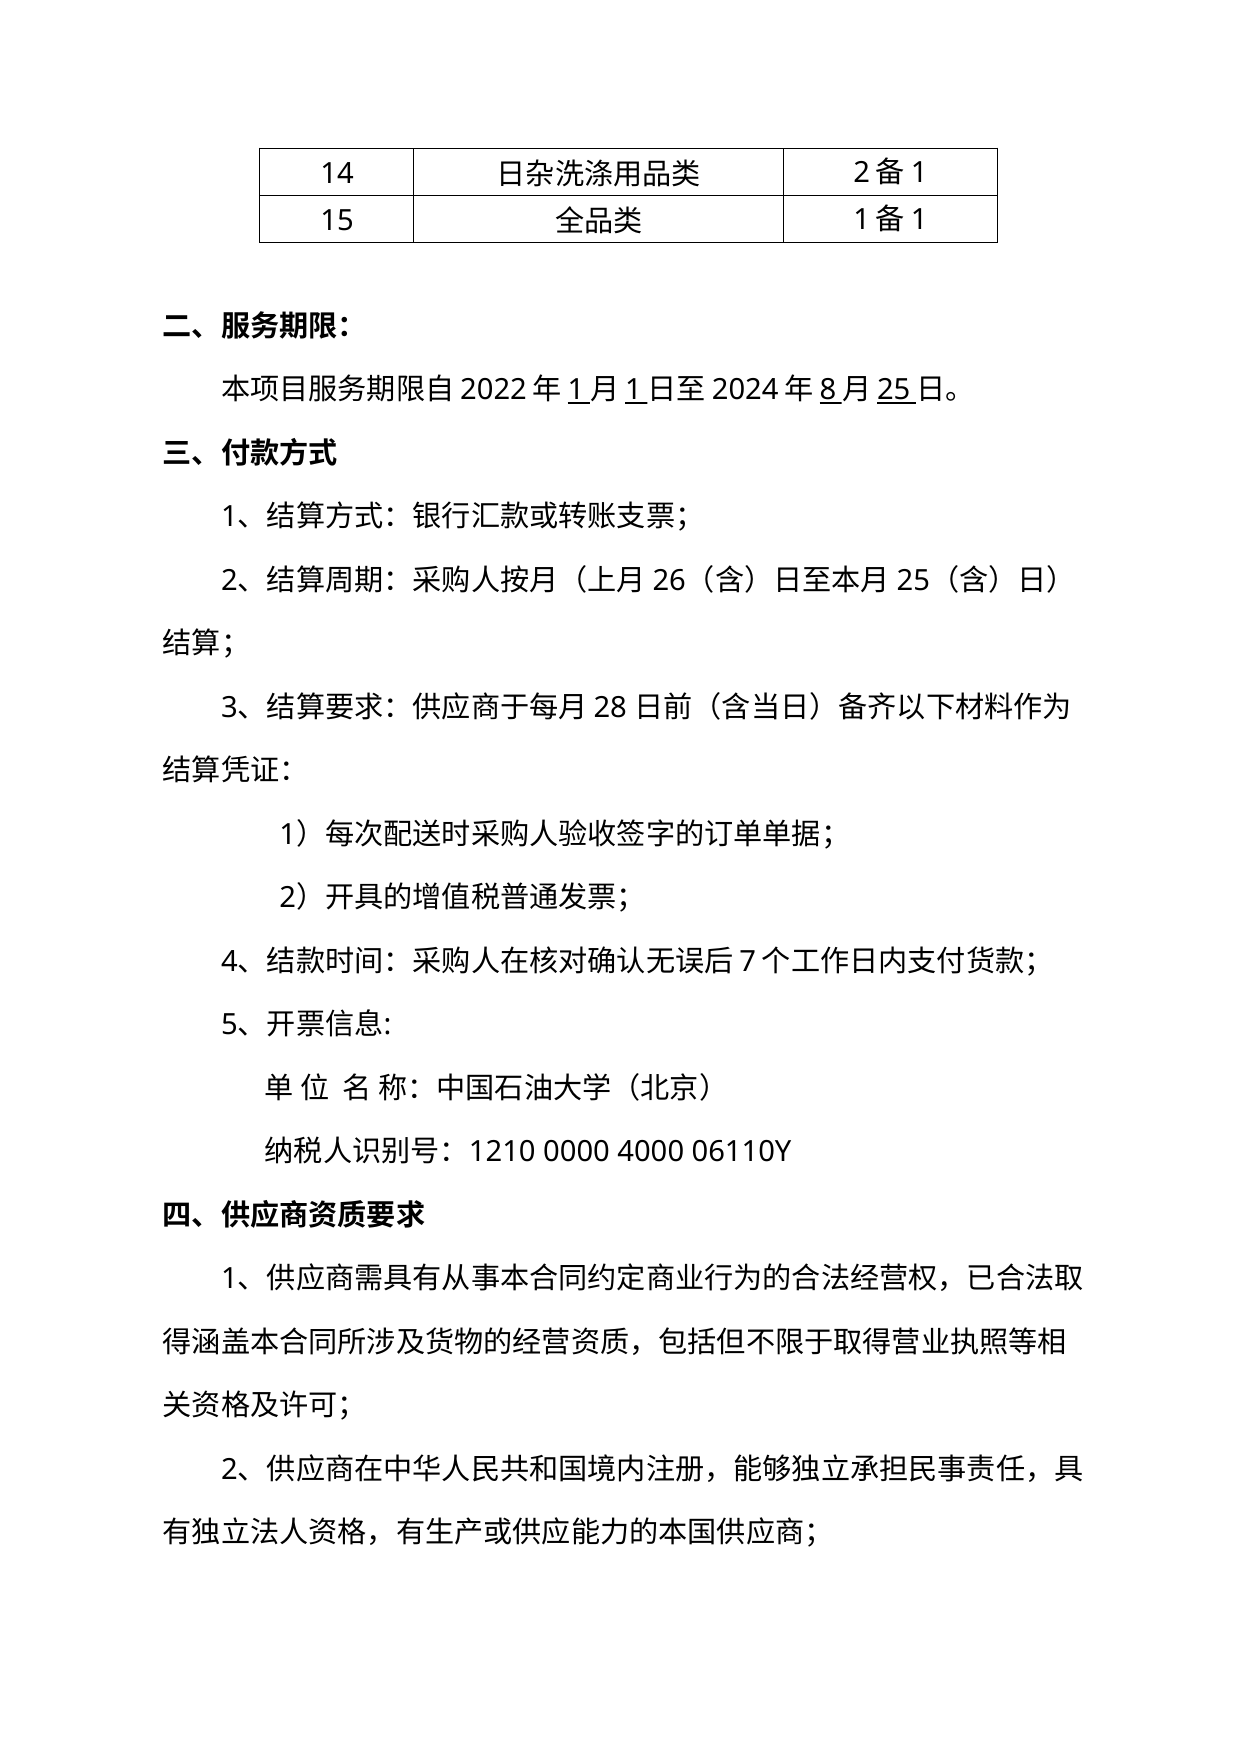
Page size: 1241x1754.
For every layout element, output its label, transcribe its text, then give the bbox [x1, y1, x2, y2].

text 2、供应商在中华人民共和国境内注册，能够独立承担民事责任，具有独立法人资格，有生产或供应能力的本国供应商； [162, 1445, 1094, 1551]
table_cell 15 [260, 196, 413, 242]
text 1、供应商需具有从事本合同约定商业行为的合法经营权，已合法取得涵盖本合同所涉及货物的经营资质，包括但不限于取得营业执照等相关资格及许可； [162, 1255, 1094, 1424]
text 2）开具的增值税普通发票； [162, 874, 1094, 916]
table_cell 全品类 [414, 196, 783, 242]
text 本项目服务期限自2022年1月1日至2024年8月25日。 [162, 366, 1094, 408]
text 3、结算要求：供应商于每月28 日前（含当日）备齐以下材料作为结算凭证： [162, 683, 1094, 789]
table_cell 日杂洗涤用品类 [414, 149, 783, 195]
text 四、供应商资质要求 [162, 1191, 1094, 1234]
text 单 位 名 称：中国石油大学（北京） [162, 1064, 1094, 1107]
text 纳税人识别号：1210 0000 4000 06110Y [162, 1128, 1094, 1170]
text 三、付款方式 [162, 429, 1094, 472]
table_cell 14 [260, 149, 413, 195]
table_cell 2备1 [784, 149, 997, 195]
text 1）每次配送时采购人验收签字的订单单据； [162, 810, 1094, 853]
text 1、结算方式：银行汇款或转账支票； [162, 493, 1094, 535]
text 5、开票信息: [162, 1001, 1094, 1043]
text 2、结算周期：采购人按月（上月 26（含）日至本月 25（含）日）结算； [162, 556, 1094, 662]
text 4、结款时间：采购人在核对确认无误后7个工作日内支付货款； [162, 937, 1094, 980]
text 二、服务期限： [162, 302, 1094, 345]
table_cell 1备1 [784, 196, 997, 242]
